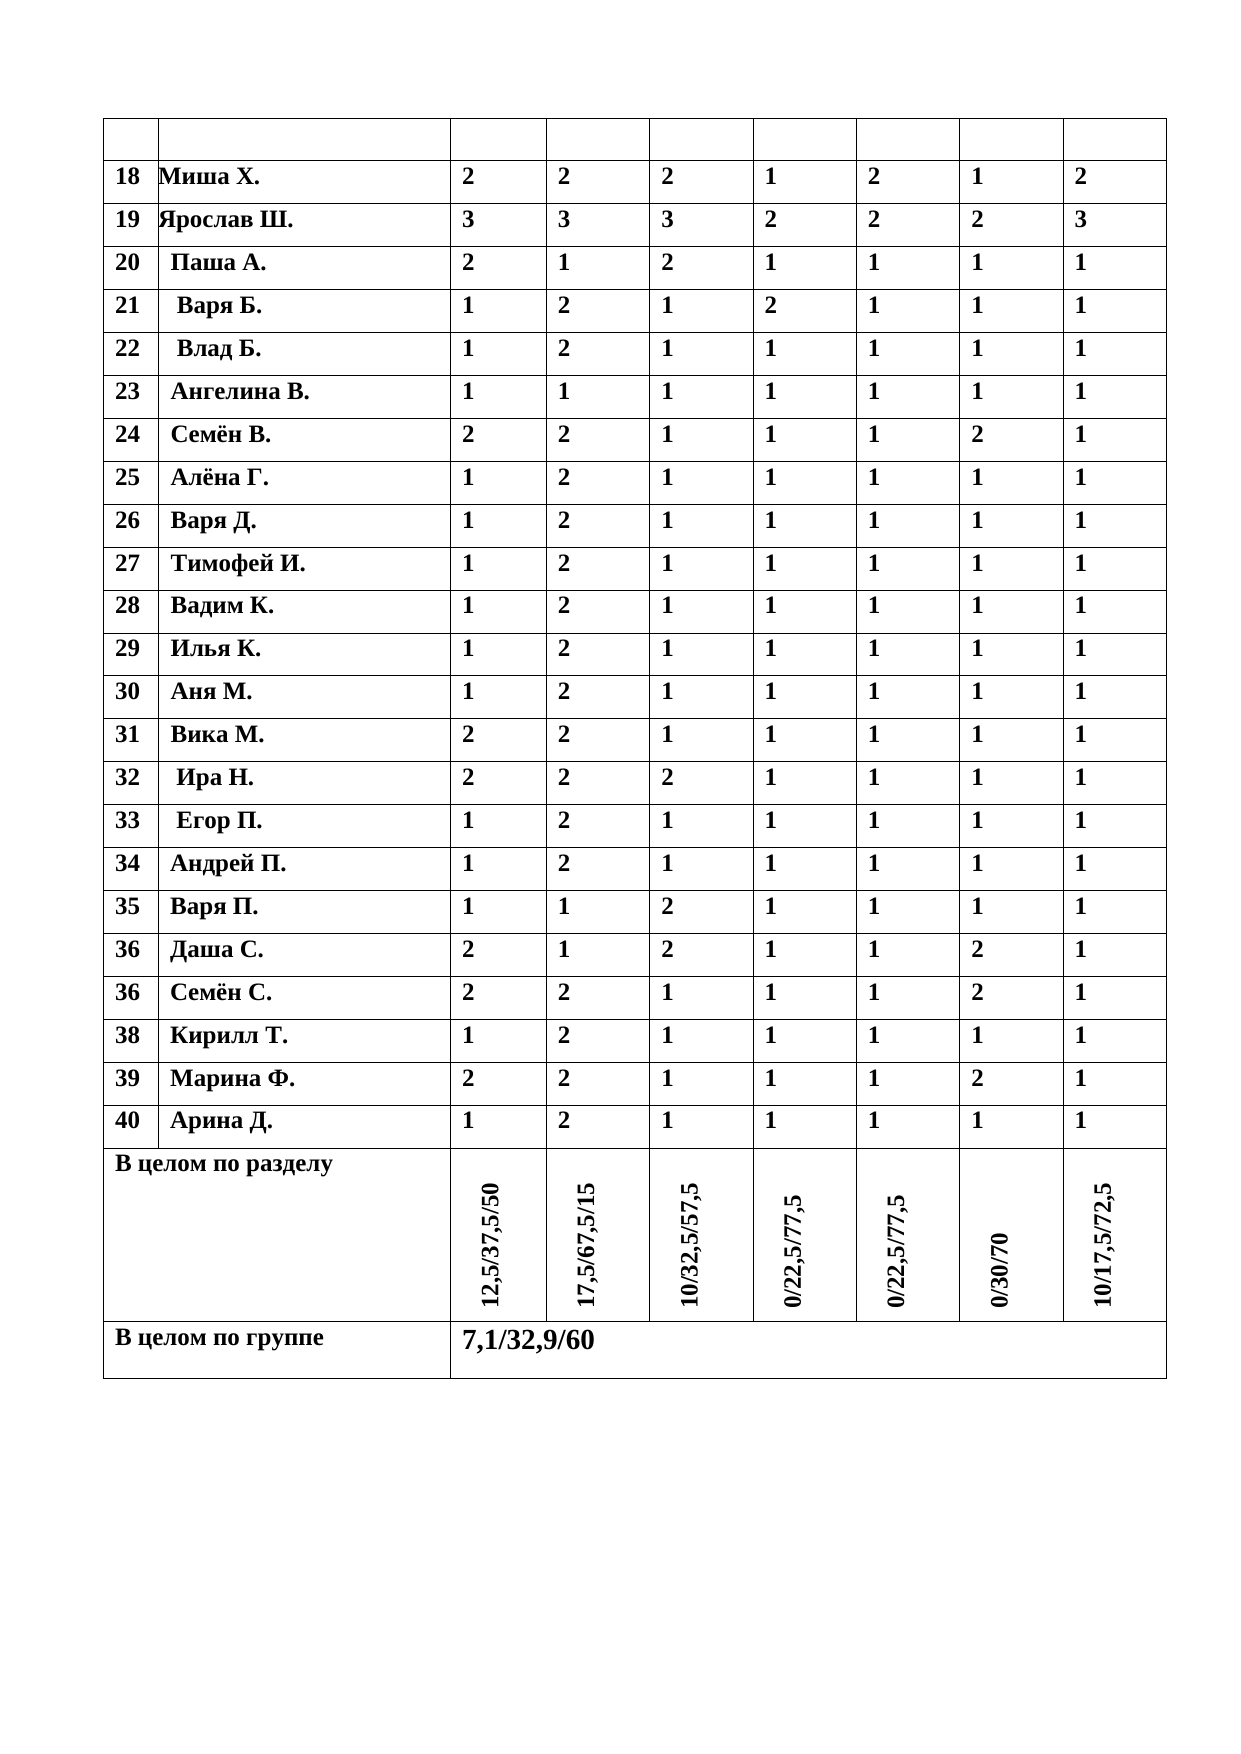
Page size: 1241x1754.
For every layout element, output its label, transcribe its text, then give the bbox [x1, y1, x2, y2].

table_cell 2 [547, 548, 649, 589]
table_cell 1 [754, 634, 856, 675]
table_cell 1 [754, 548, 856, 589]
table_cell 36 [104, 934, 158, 976]
table_cell 2 [451, 934, 546, 976]
table_cell Миша Х. [159, 161, 450, 203]
table_cell 17 [104, 119, 158, 160]
table_cell 1 [754, 676, 856, 718]
table_cell 1 [1064, 634, 1166, 675]
table_cell 1 [857, 634, 959, 675]
table_cell 1 [451, 548, 546, 589]
table_cell 1 [650, 977, 753, 1019]
table_cell 1 [650, 634, 753, 675]
table_cell 2 [754, 204, 856, 246]
table_cell 1 [650, 1106, 753, 1147]
table_cell 2 [547, 805, 649, 847]
table_cell 1 [754, 591, 856, 632]
table_cell 28 [104, 591, 158, 632]
table_cell 2 [960, 934, 1063, 976]
table_cell 12,5/37,5/50 [451, 1149, 546, 1321]
table_cell 2 [547, 762, 649, 804]
table_cell 1 [960, 1020, 1063, 1062]
table_cell 2 [960, 1063, 1063, 1104]
table_cell 1 [1064, 848, 1166, 890]
table_cell 2 [650, 934, 753, 976]
table_cell 1 [754, 247, 856, 289]
table_cell 2 [650, 891, 753, 933]
table_cell 1 [650, 462, 753, 504]
table_cell Вадим К. [159, 591, 450, 632]
table_cell 1 [451, 119, 546, 160]
table_cell 38 [104, 1020, 158, 1062]
table_cell 1 [650, 333, 753, 375]
table_cell 2 [451, 1063, 546, 1104]
table_cell 1 [650, 1020, 753, 1062]
table_cell 20 [104, 247, 158, 289]
table_cell 1 [650, 419, 753, 461]
table_cell 1 [547, 247, 649, 289]
table_cell 1 [1064, 719, 1166, 761]
table_cell 1 [547, 891, 649, 933]
table_cell 2 [650, 762, 753, 804]
table_cell 2 [547, 634, 649, 675]
table_cell 1 [857, 1106, 959, 1147]
table_cell 1 [1064, 591, 1166, 632]
table_cell 2 [650, 247, 753, 289]
table_cell 1 [754, 1063, 856, 1104]
table_cell 1 [857, 762, 959, 804]
table_cell Ира Н. [159, 762, 450, 804]
table_cell 2 [754, 290, 856, 332]
table_cell 31 [104, 719, 158, 761]
table_cell 1 [960, 1106, 1063, 1147]
table_cell 1 [857, 848, 959, 890]
table_cell 1 [960, 762, 1063, 804]
table_cell 1 [857, 333, 959, 375]
table_cell 1 [857, 1063, 959, 1104]
table_cell 23 [104, 376, 158, 418]
table_cell 2 [451, 977, 546, 1019]
table_cell Паша А. [159, 247, 450, 289]
table_cell 2 [960, 977, 1063, 1019]
table_cell 1 [451, 848, 546, 890]
table_cell 39 [104, 1063, 158, 1104]
table_cell 30 [104, 676, 158, 718]
table_cell 1 [650, 290, 753, 332]
table_cell 1 [451, 462, 546, 504]
table_cell 1 [451, 634, 546, 675]
table_cell 10/17,5/72,5 [1064, 1149, 1166, 1321]
table_cell Варя П. [159, 891, 450, 933]
table_cell 3 [451, 204, 546, 246]
table_cell 2 [451, 762, 546, 804]
table_cell 1 [960, 848, 1063, 890]
table_cell 2 [857, 161, 959, 203]
table_cell 0/30/70 [960, 1149, 1063, 1321]
table_cell Алёна Г. [159, 462, 450, 504]
table_cell 1 [1064, 333, 1166, 375]
table_cell 1 [1064, 805, 1166, 847]
table_cell 1 [650, 376, 753, 418]
table_cell 1 [1064, 977, 1166, 1019]
table_cell 2 [451, 161, 546, 203]
table_cell 1 [650, 676, 753, 718]
table_cell 2 [547, 419, 649, 461]
table_cell 1 [960, 333, 1063, 375]
table_cell 1 [650, 548, 753, 589]
table_cell 1 [754, 333, 856, 375]
table_cell 1 [960, 462, 1063, 504]
table_cell 1 [754, 805, 856, 847]
table_cell 2 [547, 848, 649, 890]
table_cell Ярослав Ш. [159, 204, 450, 246]
table_cell 1 [1064, 934, 1166, 976]
table_cell 10/32,5/57,5 [650, 1149, 753, 1321]
table_cell 27 [104, 548, 158, 589]
table_cell 2 [451, 247, 546, 289]
table_cell 1 [754, 505, 856, 547]
table_cell 1 [754, 934, 856, 976]
table_cell 1 [650, 805, 753, 847]
table_cell Семён С. [159, 977, 450, 1019]
table_cell 1 [960, 591, 1063, 632]
table_cell 2 [857, 204, 959, 246]
table_cell 1 [754, 462, 856, 504]
table_cell 1 [1064, 247, 1166, 289]
table_cell 1 [451, 1020, 546, 1062]
table_cell 1 [857, 977, 959, 1019]
table_cell 17,5/67,5/15 [547, 1149, 649, 1321]
table_cell 1 [650, 848, 753, 890]
table_cell 21 [104, 290, 158, 332]
table_cell 1 [960, 634, 1063, 675]
table_cell 1 [754, 376, 856, 418]
table_cell 32 [104, 762, 158, 804]
table_cell Марина Ф. [159, 1063, 450, 1104]
table_cell Никита Т. [159, 119, 450, 160]
table_cell Ангелина В. [159, 376, 450, 418]
table_cell 24 [104, 419, 158, 461]
table_cell 3 [1064, 204, 1166, 246]
table_cell 1 [960, 119, 1063, 160]
table_cell 2 [547, 505, 649, 547]
table_cell Илья К. [159, 634, 450, 675]
table_cell 1 [960, 805, 1063, 847]
table_cell 1 [1064, 462, 1166, 504]
table_cell 1 [650, 719, 753, 761]
table_cell 1 [960, 719, 1063, 761]
table_cell 1 [857, 505, 959, 547]
table_cell 1 [1064, 419, 1166, 461]
table_cell 1 [754, 119, 856, 160]
table_cell Кирилл Т. [159, 1020, 450, 1062]
table_cell 2 [547, 333, 649, 375]
table_cell 25 [104, 462, 158, 504]
table_cell 1 [1064, 1063, 1166, 1104]
table_cell 1 [857, 591, 959, 632]
table_cell 1 [754, 719, 856, 761]
table_cell 1 [451, 676, 546, 718]
table_cell 1 [857, 891, 959, 933]
table_cell 1 [1064, 1106, 1166, 1147]
table_cell 1 [754, 891, 856, 933]
table_cell 2 [650, 161, 753, 203]
table_cell 1 [754, 419, 856, 461]
table_cell 2 [547, 462, 649, 504]
table_cell 1 [1064, 762, 1166, 804]
table_cell 18 [104, 161, 158, 203]
table_cell 2 [547, 161, 649, 203]
table_cell Аня М. [159, 676, 450, 718]
table_cell Семён В. [159, 419, 450, 461]
table_cell Даша С. [159, 934, 450, 976]
table_cell 1 [1064, 376, 1166, 418]
table_cell 1 [857, 805, 959, 847]
table_cell 3 [650, 204, 753, 246]
table_cell 1 [857, 376, 959, 418]
table_cell 1 [451, 1106, 546, 1147]
table_cell Тимофей И. [159, 548, 450, 589]
table_cell В целом по разделу [104, 1149, 450, 1321]
table_cell 2 [1064, 161, 1166, 203]
table_cell В целом по группе [104, 1322, 450, 1378]
table_cell 1 [451, 333, 546, 375]
table_cell 1 [754, 977, 856, 1019]
table_cell 2 [547, 1106, 649, 1147]
table_cell 1 [1064, 1020, 1166, 1062]
table_cell 2 [547, 977, 649, 1019]
table_cell 2 [451, 719, 546, 761]
table_cell 3 [547, 204, 649, 246]
table_cell 2 [547, 719, 649, 761]
table_cell Вика М. [159, 719, 450, 761]
table_cell 1 [1064, 290, 1166, 332]
table_cell 1 [857, 934, 959, 976]
table_cell 1 [857, 1020, 959, 1062]
table_cell 1 [857, 676, 959, 718]
table_cell 1 [960, 290, 1063, 332]
table_cell 2 [451, 419, 546, 461]
table_cell 1 [857, 119, 959, 160]
table_cell 7,1/32,9/60 [451, 1322, 1166, 1378]
table_cell 0/22,5/77,5 [857, 1149, 959, 1321]
table_cell 29 [104, 634, 158, 675]
table_cell 1 [1064, 119, 1166, 160]
table_cell Егор П. [159, 805, 450, 847]
table_cell 1 [547, 119, 649, 160]
table_cell 1 [960, 505, 1063, 547]
table_cell 1 [960, 161, 1063, 203]
table_cell 2 [960, 204, 1063, 246]
table_cell 19 [104, 204, 158, 246]
table_cell 0/22,5/77,5 [754, 1149, 856, 1321]
table_cell 1 [857, 247, 959, 289]
table_cell 1 [650, 119, 753, 160]
table_cell 1 [960, 376, 1063, 418]
table_cell 1 [857, 719, 959, 761]
table_cell 1 [960, 676, 1063, 718]
table_cell Арина Д. [159, 1106, 450, 1147]
table_cell 1 [754, 161, 856, 203]
table_cell 1 [451, 891, 546, 933]
table_cell 1 [451, 505, 546, 547]
table_cell 2 [547, 591, 649, 632]
table_cell 26 [104, 505, 158, 547]
table_cell 36 [104, 977, 158, 1019]
table_cell 40 [104, 1106, 158, 1147]
table_cell 2 [960, 419, 1063, 461]
table_cell 1 [857, 548, 959, 589]
table_cell 1 [857, 290, 959, 332]
table_cell Варя Б. [159, 290, 450, 332]
table_cell 1 [754, 762, 856, 804]
table_cell 1 [857, 462, 959, 504]
table_cell 1 [754, 1106, 856, 1147]
table_cell 1 [1064, 548, 1166, 589]
table_cell 1 [451, 805, 546, 847]
table_cell Влад Б. [159, 333, 450, 375]
table_cell 1 [857, 419, 959, 461]
table_cell 1 [451, 376, 546, 418]
table_cell 35 [104, 891, 158, 933]
table_cell 1 [451, 591, 546, 632]
table_cell 1 [960, 548, 1063, 589]
table_cell 2 [547, 290, 649, 332]
table_cell 1 [1064, 676, 1166, 718]
table_cell 1 [547, 934, 649, 976]
table_cell 1 [650, 1063, 753, 1104]
table_cell 1 [754, 1020, 856, 1062]
table_cell 34 [104, 848, 158, 890]
table_cell 1 [547, 376, 649, 418]
table_cell 1 [1064, 891, 1166, 933]
table_cell 1 [451, 290, 546, 332]
table_cell 1 [650, 505, 753, 547]
table_cell 1 [1064, 505, 1166, 547]
table_cell 1 [960, 891, 1063, 933]
table_cell 22 [104, 333, 158, 375]
table_cell 2 [547, 1020, 649, 1062]
table_cell Варя Д. [159, 505, 450, 547]
table_cell 1 [754, 848, 856, 890]
table_cell 33 [104, 805, 158, 847]
table_cell 1 [650, 591, 753, 632]
table_cell Андрей П. [159, 848, 450, 890]
table_cell 1 [960, 247, 1063, 289]
table_cell 2 [547, 676, 649, 718]
table_cell 2 [547, 1063, 649, 1104]
